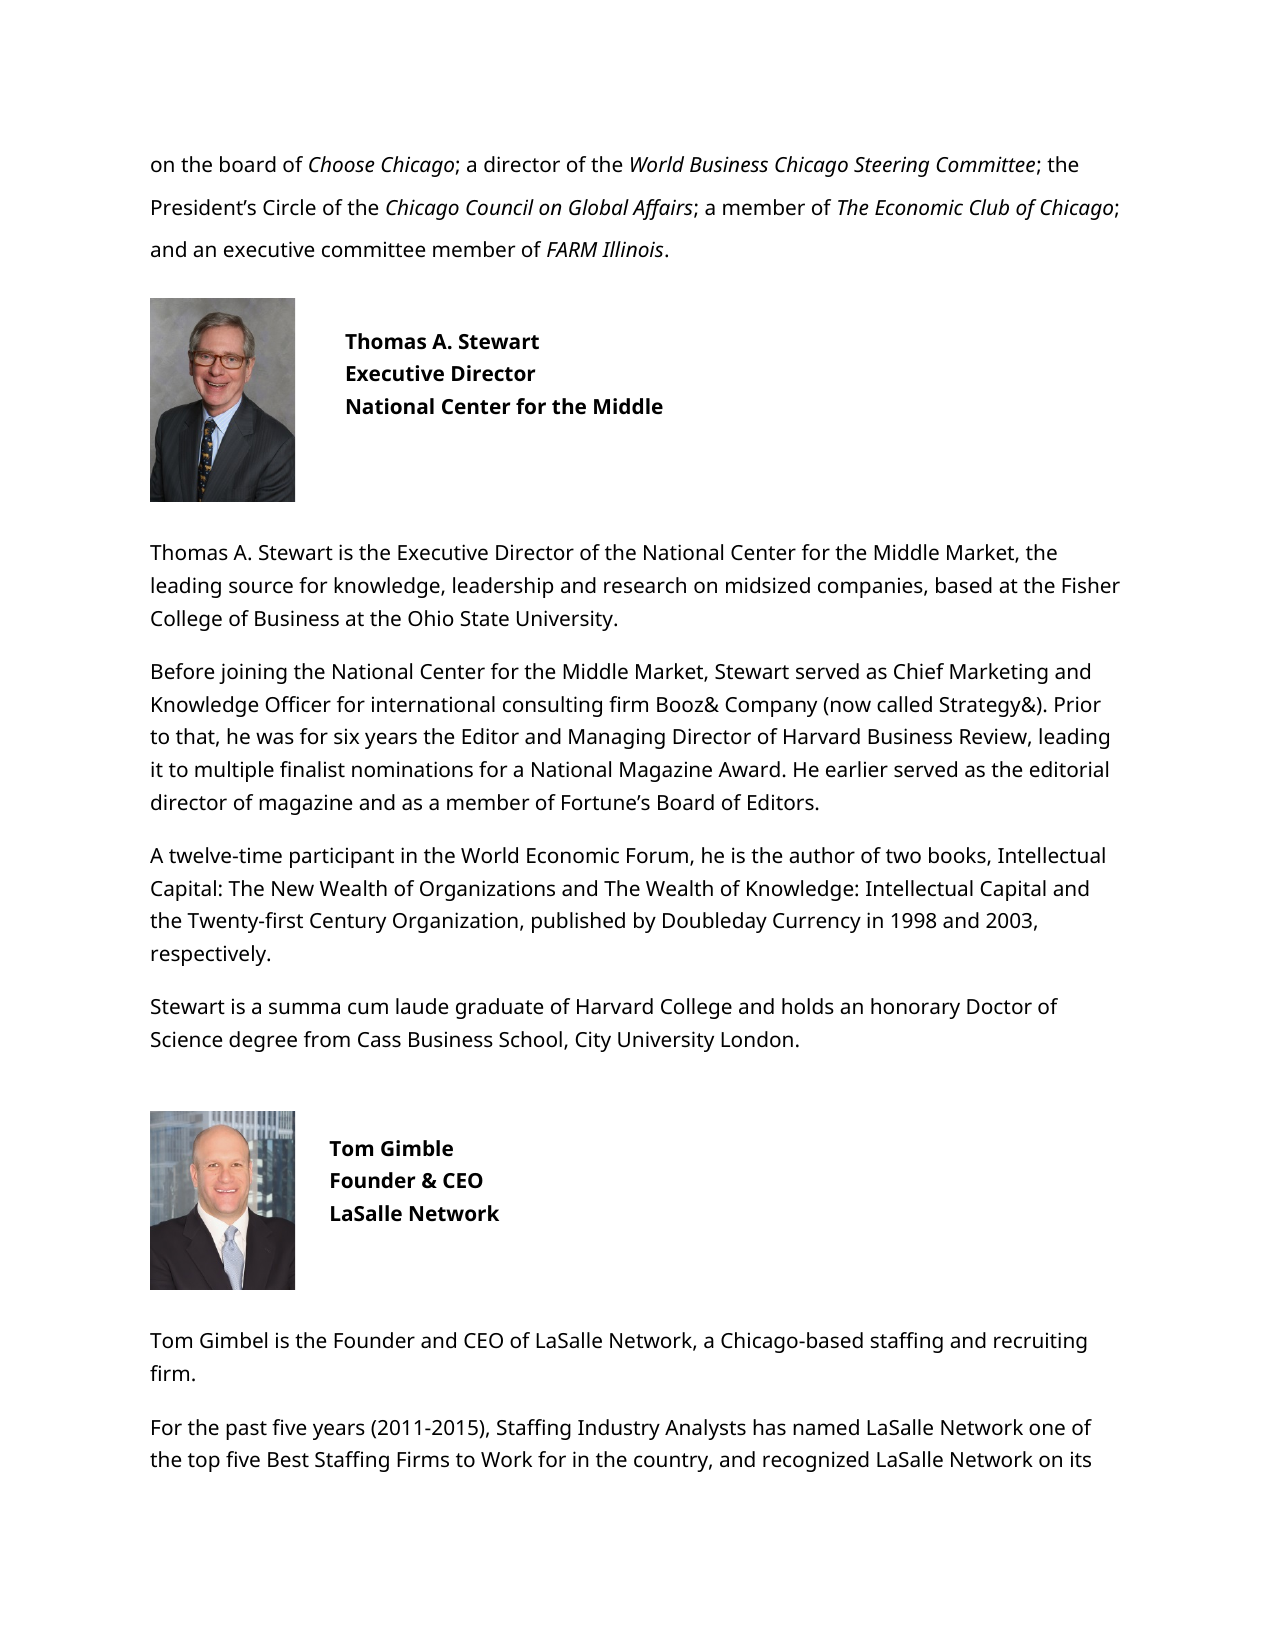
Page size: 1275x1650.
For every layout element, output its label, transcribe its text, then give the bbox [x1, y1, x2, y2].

text Stewart is a summa cum laude graduate of Harvard College and holds an honorary Doctor of Science degree from Cass Business School, City University London. [150, 992, 1125, 1053]
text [150, 1413, 1125, 1474]
text Before joining the National Center for the Middle Market, Stewart served as Chief Marketing and Knowledge Officer for international consulting firm Booz& Company (now called Strategy&). Prior to that, he was for six years the Editor and Managing Director of Harvard Business Review, leading it to multiple finalist nominations for a National Magazine Award. He earlier served as the editorial director of magazine and as a member of Fortune’s Board of Editors. [150, 657, 1125, 816]
text Thomas A. Stewart is the Executive Director of the National Center for the Middle Market, the leading source for knowledge, leadership and research on midsized companies, based at the Fisher College of Business at the Ohio State University. [150, 538, 1125, 632]
picture [150, 298, 295, 502]
text A twelve-time participant in the World Economic Forum, he is the author of two books, Intellectual Capital: The New Wealth of Organizations and The Wealth of Knowledge: Intellectual Capital and the Twenty-first Century Organization, published by Doubleday Currency in 1998 and 2003, respectively. [150, 841, 1125, 967]
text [150, 150, 1125, 264]
picture [150, 1111, 296, 1290]
text Tom Gimbel is the Founder and CEO of LaSalle Network, a Chicago-based staffing and recruiting firm. [150, 1327, 1125, 1388]
